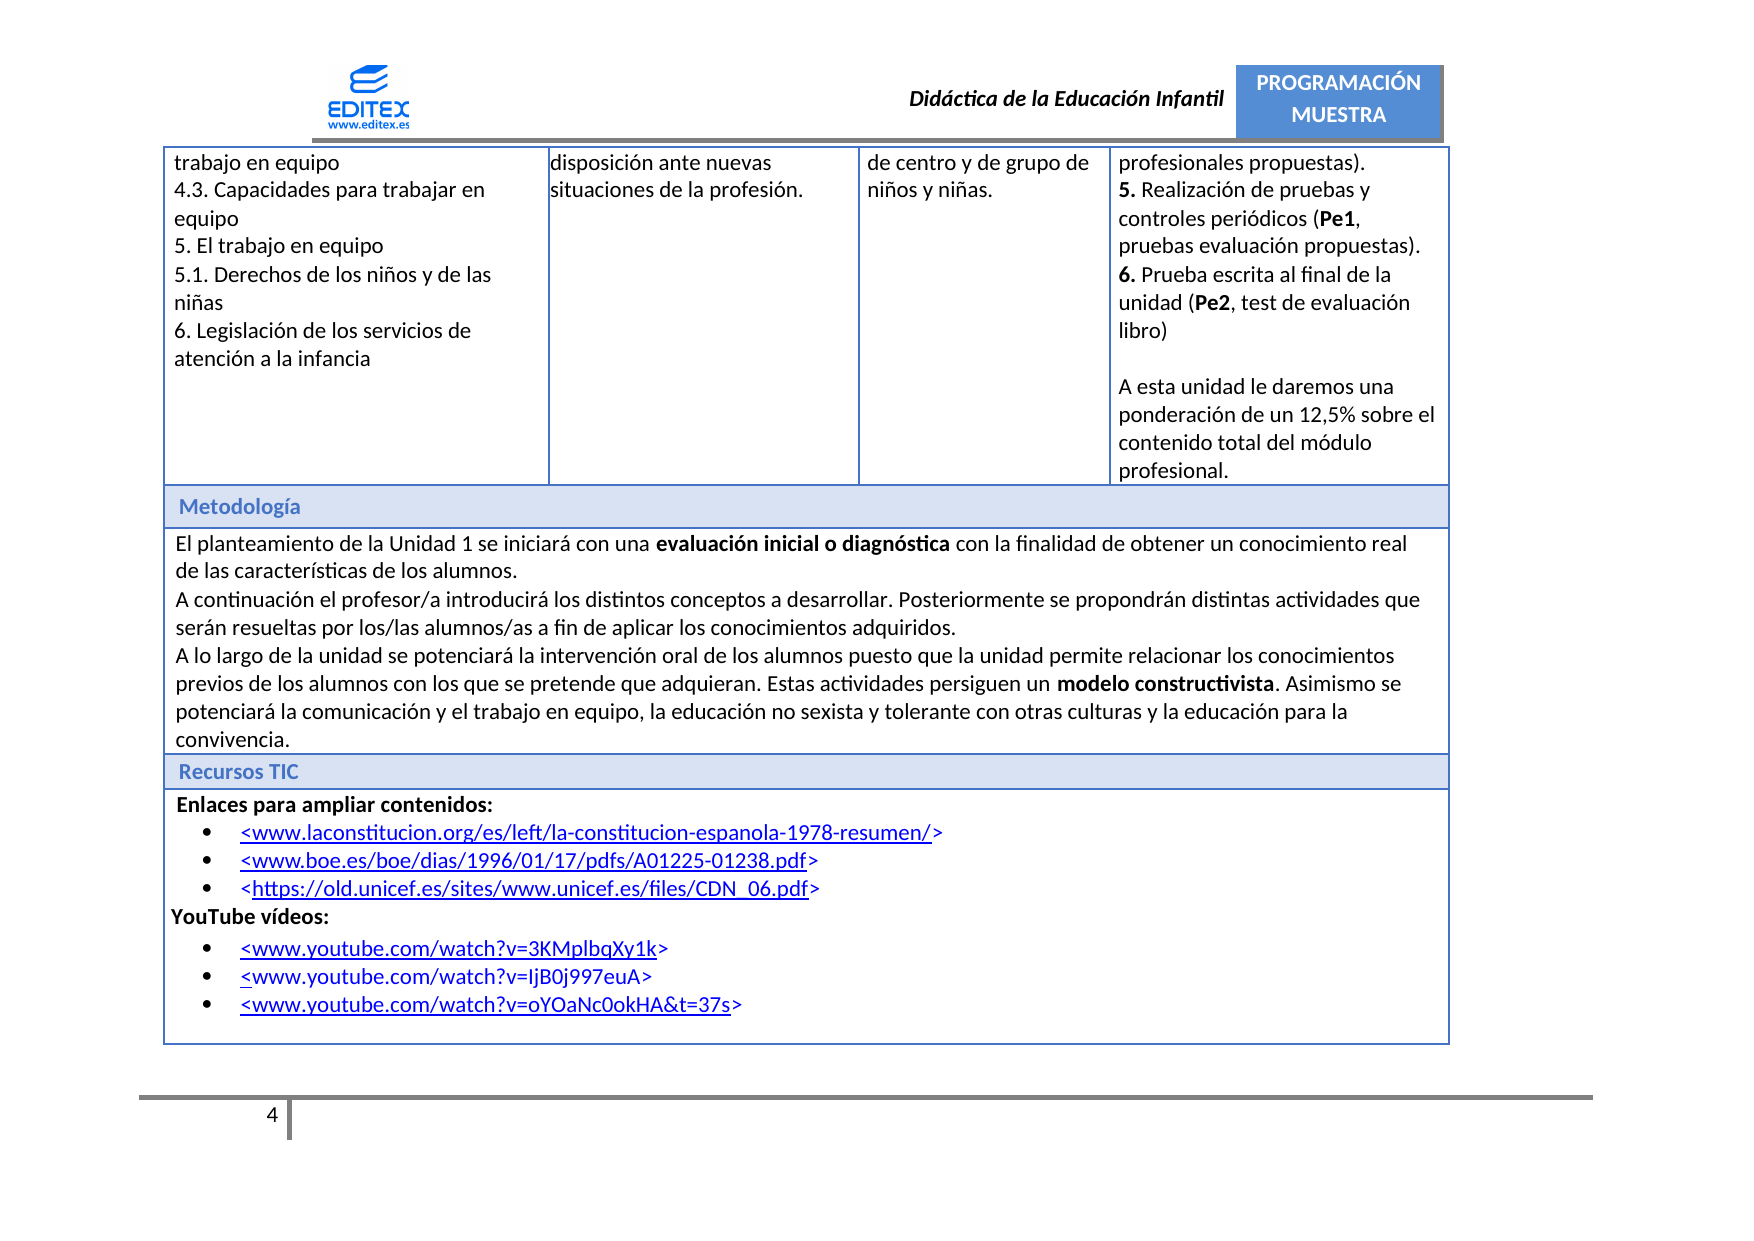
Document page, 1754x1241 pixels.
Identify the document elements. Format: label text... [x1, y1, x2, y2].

picture [328, 65, 410, 131]
table_cell Enlaces para ampliar contenidos: <www.laconstitucion.org/es/left/la-constitucion-espanola-1978-resumen/> <www.boe.es/boe/dias/1996/01/17/pdfs/A01225-01238.pdf> <https://old.unicef.es/sites/www.unicef.es/files/CDN_06.pdf> YouTube vídeos: <www.youtube.com/watch?v=3KMplbqXy1k> <www.youtube.com/watch?v=IjB0j997euA> <www.youtube.com/watch?v=oYOaNc0okHA&t=37s> [165, 790, 1448, 1043]
table_cell Recursos TIC [165, 755, 1448, 788]
table_cell El planteamiento de la Unidad 1 se iniciará con una evaluación inicial o diagnóstica con la finalidad de obtener un conocimiento real de las características de los alumnos. A continuación el profesor/a introducirá los distintos conceptos a desarrollar. Posteriormente se propondrán distintas actividades que serán resueltas por los/las alumnos/as a fin de aplicar los conocimientos adquiridos. A lo largo de la unidad se potenciará la intervención oral de los alumnos puesto que la unidad permite relacionar los conocimientos previos de los alumnos con los que se pretende que adquieran. Estas actividades persiguen un modelo constructivista. Asimismo se potenciará la comunicación y el trabajo en equipo, la educación no sexista y tolerante con otras culturas y la educación para la convivencia. [165, 529, 1448, 753]
table_cell Metodología [165, 486, 1448, 527]
